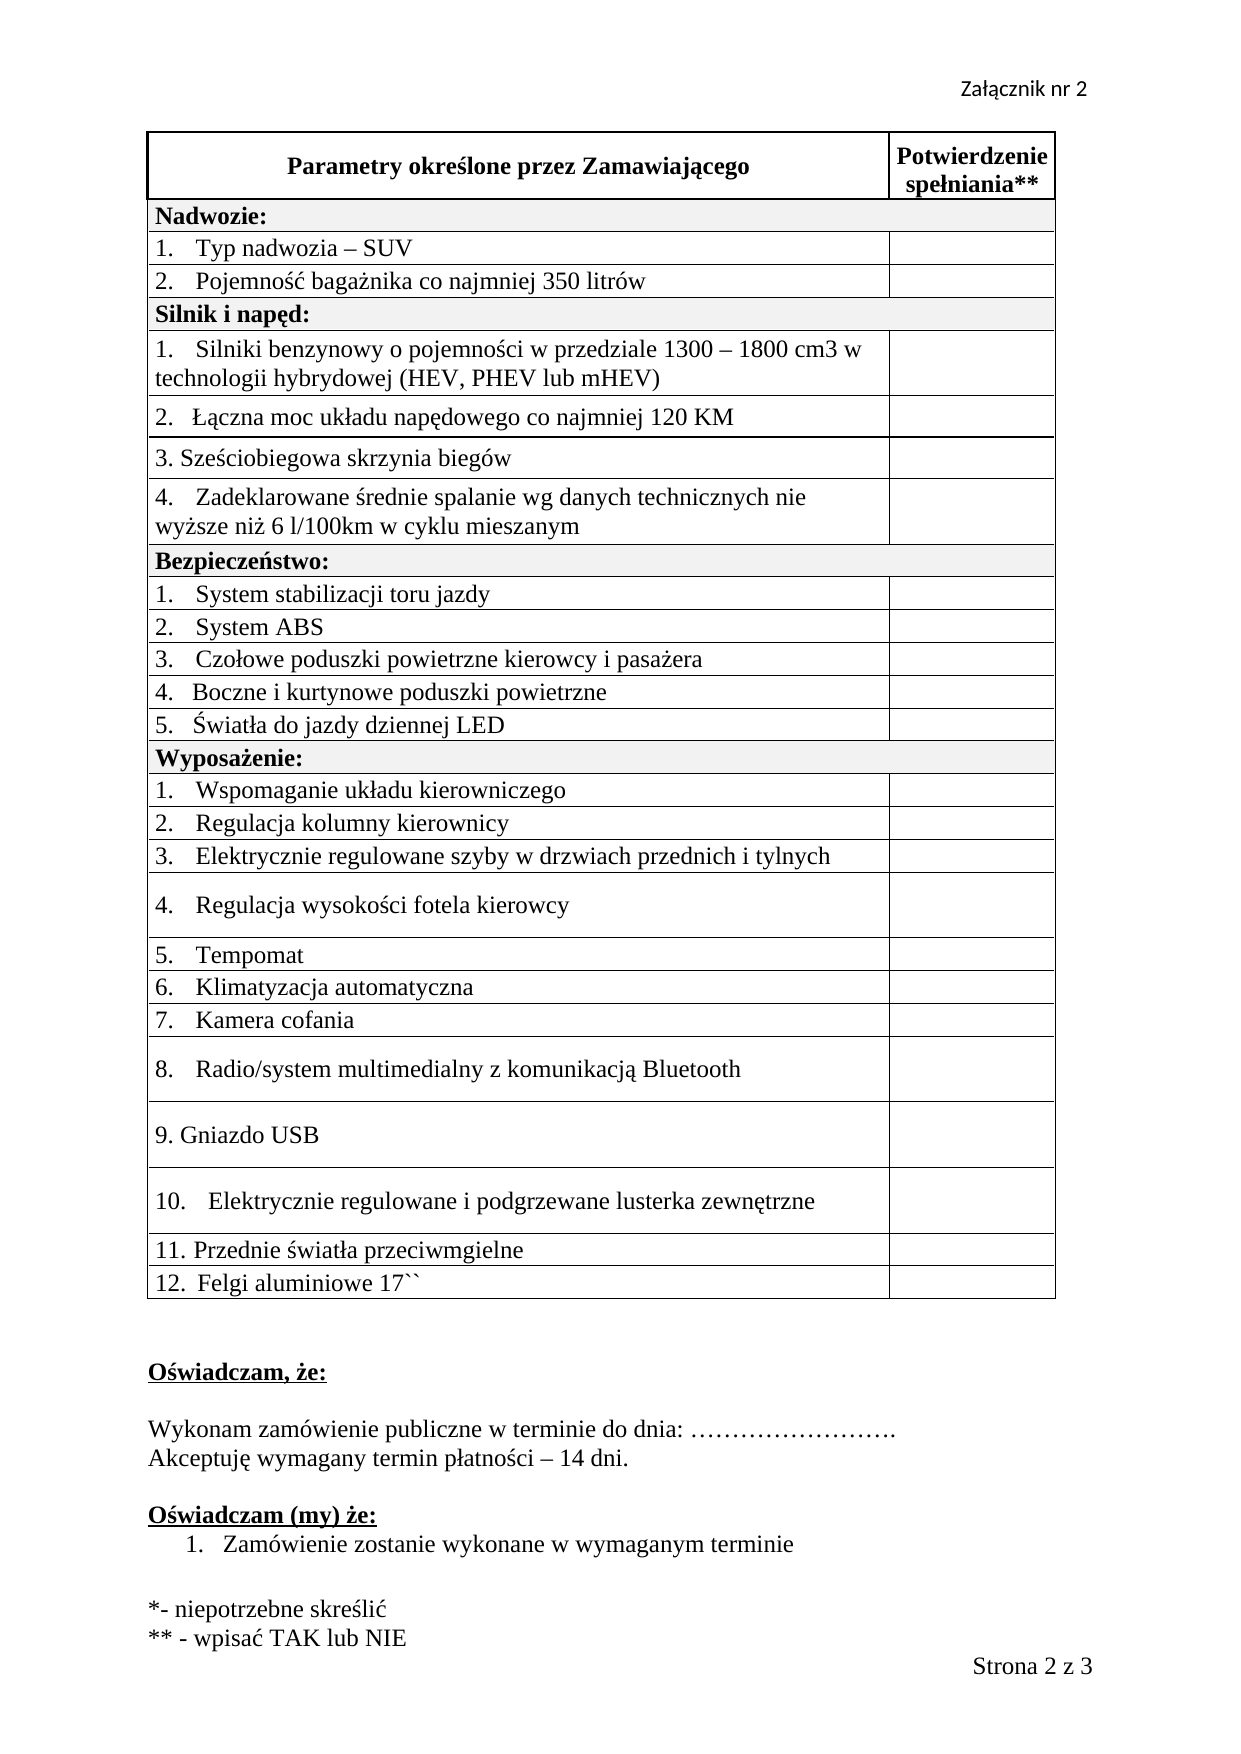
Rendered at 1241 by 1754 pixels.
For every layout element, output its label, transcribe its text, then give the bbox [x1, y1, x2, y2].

text Akceptuję wymagany termin płatności – 14 dni. [148, 1443, 1093, 1472]
table_cell Nadwozie: [148, 200, 1055, 231]
table_cell 5. Tempomat [148, 937, 889, 970]
table_cell 2. Pojemność bagażnika co najmniej 350 litrów [148, 264, 889, 297]
table_cell [890, 264, 1055, 297]
table_cell [890, 806, 1055, 839]
table_cell 2. Regulacja kolumny kierownicy [148, 806, 889, 839]
table_cell [890, 330, 1055, 395]
table_cell [890, 1003, 1055, 1036]
table_cell [890, 231, 1055, 264]
table_cell [890, 1233, 1055, 1265]
table_cell 3. Elektrycznie regulowane szyby w drzwiach przednich i tylnych [148, 839, 889, 872]
table_cell [890, 576, 1055, 609]
table_cell 6. Klimatyzacja automatyczna [148, 970, 889, 1003]
table_header Parametry określone przez Zamawiającego [149, 133, 888, 198]
table_cell 12. Felgi aluminiowe 17`` [148, 1265, 889, 1298]
table_cell [890, 1265, 1055, 1298]
text Oświadczam, że: [148, 1357, 1093, 1385]
table_cell [890, 872, 1055, 937]
table_cell Wyposażenie: [148, 740, 1055, 773]
table_cell 4. Boczne i kurtynowe poduszki powietrzne [148, 675, 889, 707]
table_cell [890, 839, 1055, 872]
table_cell [890, 937, 1055, 970]
table_cell 3. Czołowe poduszki powietrzne kierowcy i pasażera [148, 642, 889, 675]
list Zamówienie zostanie wykonane w wymaganym terminie [185, 1529, 1093, 1558]
table_cell 7. Kamera cofania [148, 1003, 889, 1036]
text Wykonam zamówienie publiczne w terminie do dnia: ……………………. [148, 1414, 1093, 1443]
table_cell 8. Radio/system multimedialny z komunikacją Bluetooth [148, 1036, 889, 1101]
table_cell 4. Zadeklarowane średnie spalanie wg danych technicznych nie wyższe niż 6 l/100km w cyklu mieszanym [148, 478, 889, 543]
table_cell 1. Silniki benzynowy o pojemności w przedziale 1300 – 1800 cm3 w technologii hybrydowej (HEV, PHEV lub mHEV) [148, 330, 889, 395]
table_cell [890, 970, 1055, 1003]
table_cell [890, 609, 1055, 642]
table_cell [890, 478, 1055, 543]
table_cell [890, 395, 1055, 436]
table_cell [890, 773, 1055, 806]
table_cell 2. Łączna moc układu napędowego co najmniej 120 KM [148, 395, 889, 436]
table_cell 2. System ABS [148, 609, 889, 642]
table_cell 1. Wspomaganie układu kierowniczego [148, 773, 889, 806]
table_cell 1. Typ nadwozia – SUV [148, 231, 889, 264]
table_cell 9. Gniazdo USB [148, 1101, 889, 1167]
table_cell [890, 436, 1055, 478]
table_cell 3. Sześciobiegowa skrzynia biegów [148, 436, 889, 478]
table_cell 11. Przednie światła przeciwmgielne [148, 1233, 889, 1265]
table_cell [890, 675, 1055, 707]
table_cell [890, 1036, 1055, 1101]
text Oświadczam (my) że: [148, 1500, 1093, 1529]
table_cell [890, 1167, 1055, 1232]
table_cell Bezpieczeństwo: [148, 544, 1055, 576]
table_cell Silnik i napęd: [148, 297, 1055, 329]
table_cell 1. System stabilizacji toru jazdy [148, 576, 889, 609]
table_cell [890, 1101, 1055, 1167]
table_header Potwierdzenie spełniania** [890, 133, 1054, 198]
table_cell [890, 642, 1055, 675]
table_cell 10. Elektrycznie regulowane i podgrzewane lusterka zewnętrzne [148, 1167, 889, 1232]
table_cell [890, 708, 1055, 740]
table_cell 4. Regulacja wysokości fotela kierowcy [148, 872, 889, 937]
table_cell 5. Światła do jazdy dziennej LED [148, 708, 889, 740]
